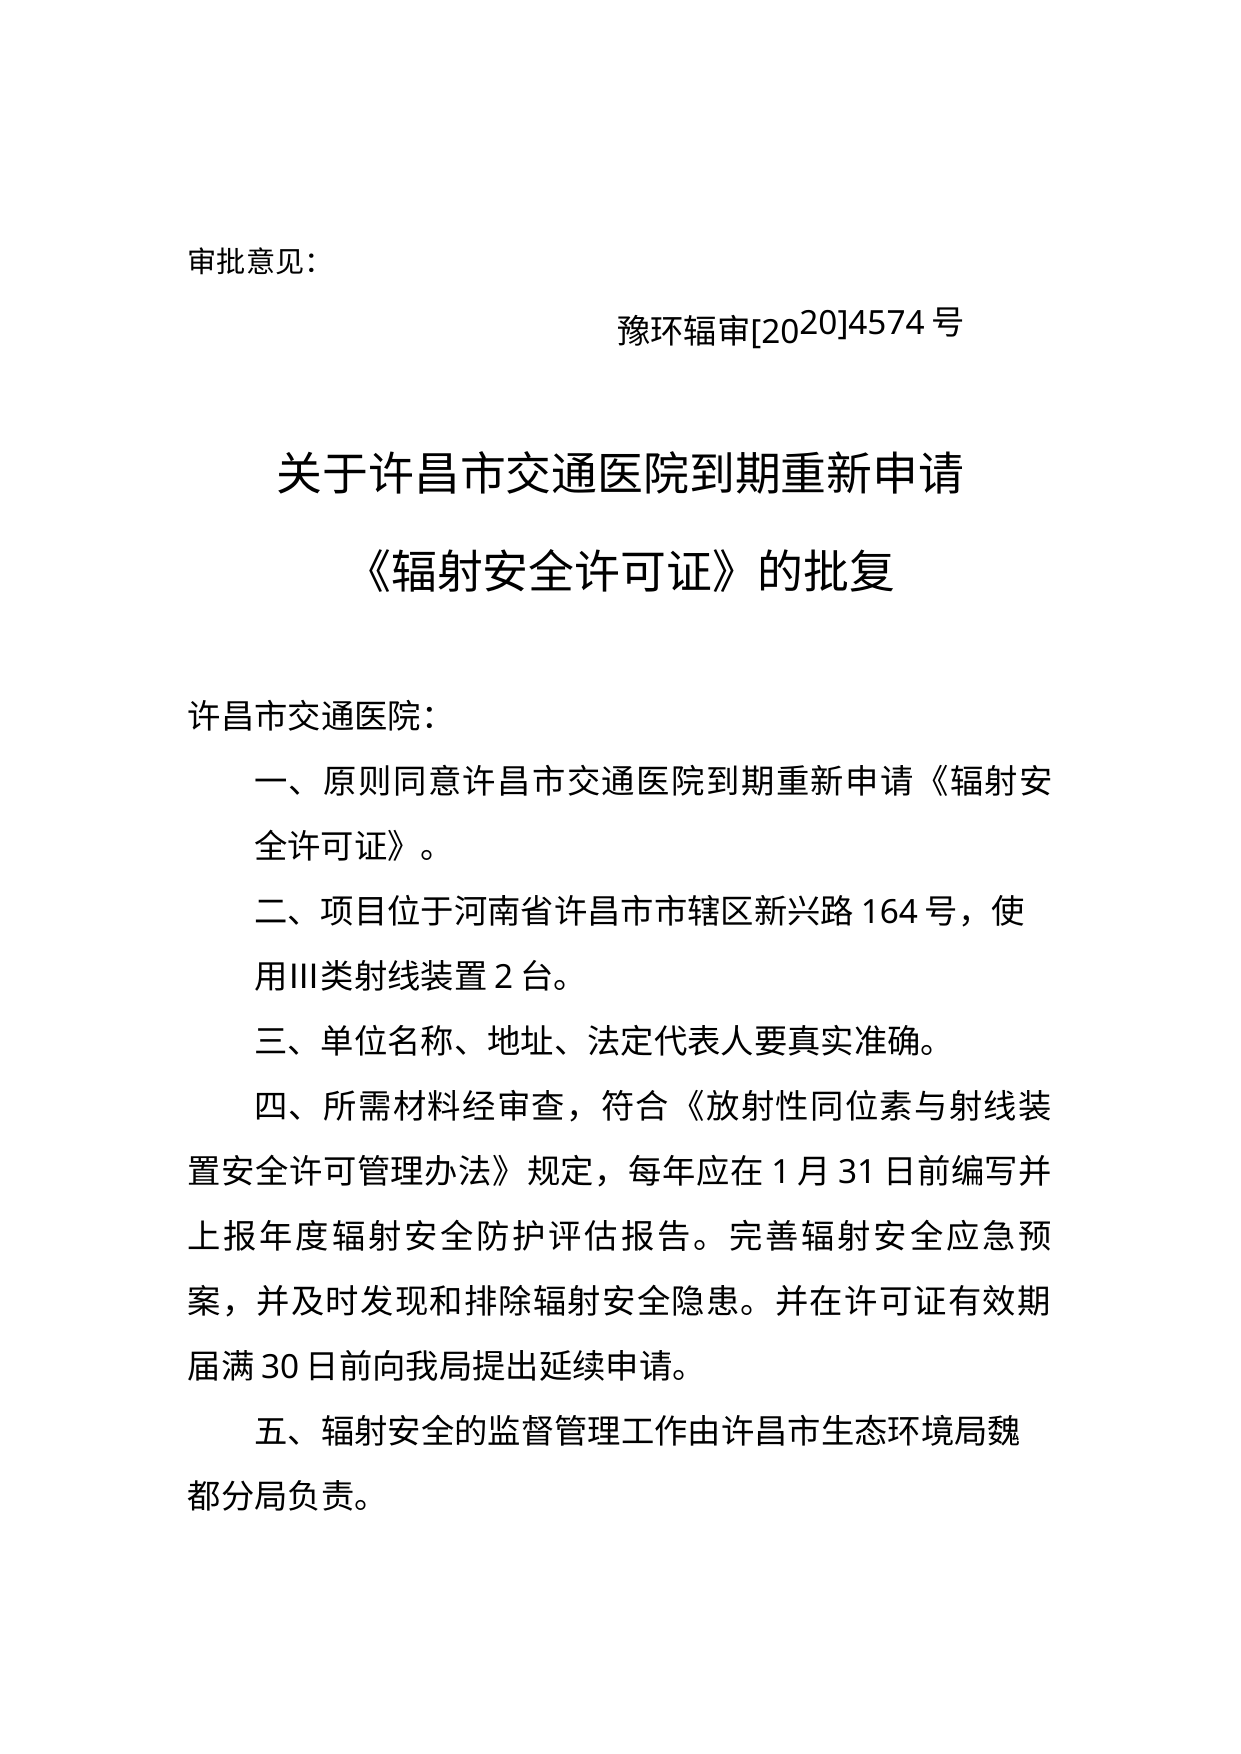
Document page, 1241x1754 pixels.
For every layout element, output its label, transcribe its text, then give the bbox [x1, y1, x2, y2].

list 一、原则同意许昌市交通医院到期重新申请《辐射安全许可证》。 [254, 747, 1053, 877]
list 关于许昌市交通医院到期重新申请 [187, 422, 1053, 519]
text 四、所需材料经审查，符合《放射性同位素与射线装置安全许可管理办法》规定，每年应在1月31日前编写并上报年度辐射安全防护评估报告。完善辐射安全应急预案，并及时发现和排除辐射安全隐患。并在许可证有效期届满30日前向我局提出延续申请。 [187, 1072, 1053, 1397]
text 五、辐射安全的监督管理工作由许昌市生态环境局魏都分局负责。 [187, 1397, 1053, 1527]
text 豫环辐审[2020]4574号 [320, 292, 964, 357]
text 审批意见： [187, 227, 1053, 292]
list 许昌市交通医院： [187, 682, 1053, 747]
list 三、单位名称、地址、法定代表人要真实准确。 [254, 1007, 1053, 1072]
list 《辐射安全许可证》的批复 [187, 519, 1053, 617]
list 二、项目位于河南省许昌市市辖区新兴路164号，使用Ⅲ类射线装置2台。 [254, 877, 1053, 1007]
